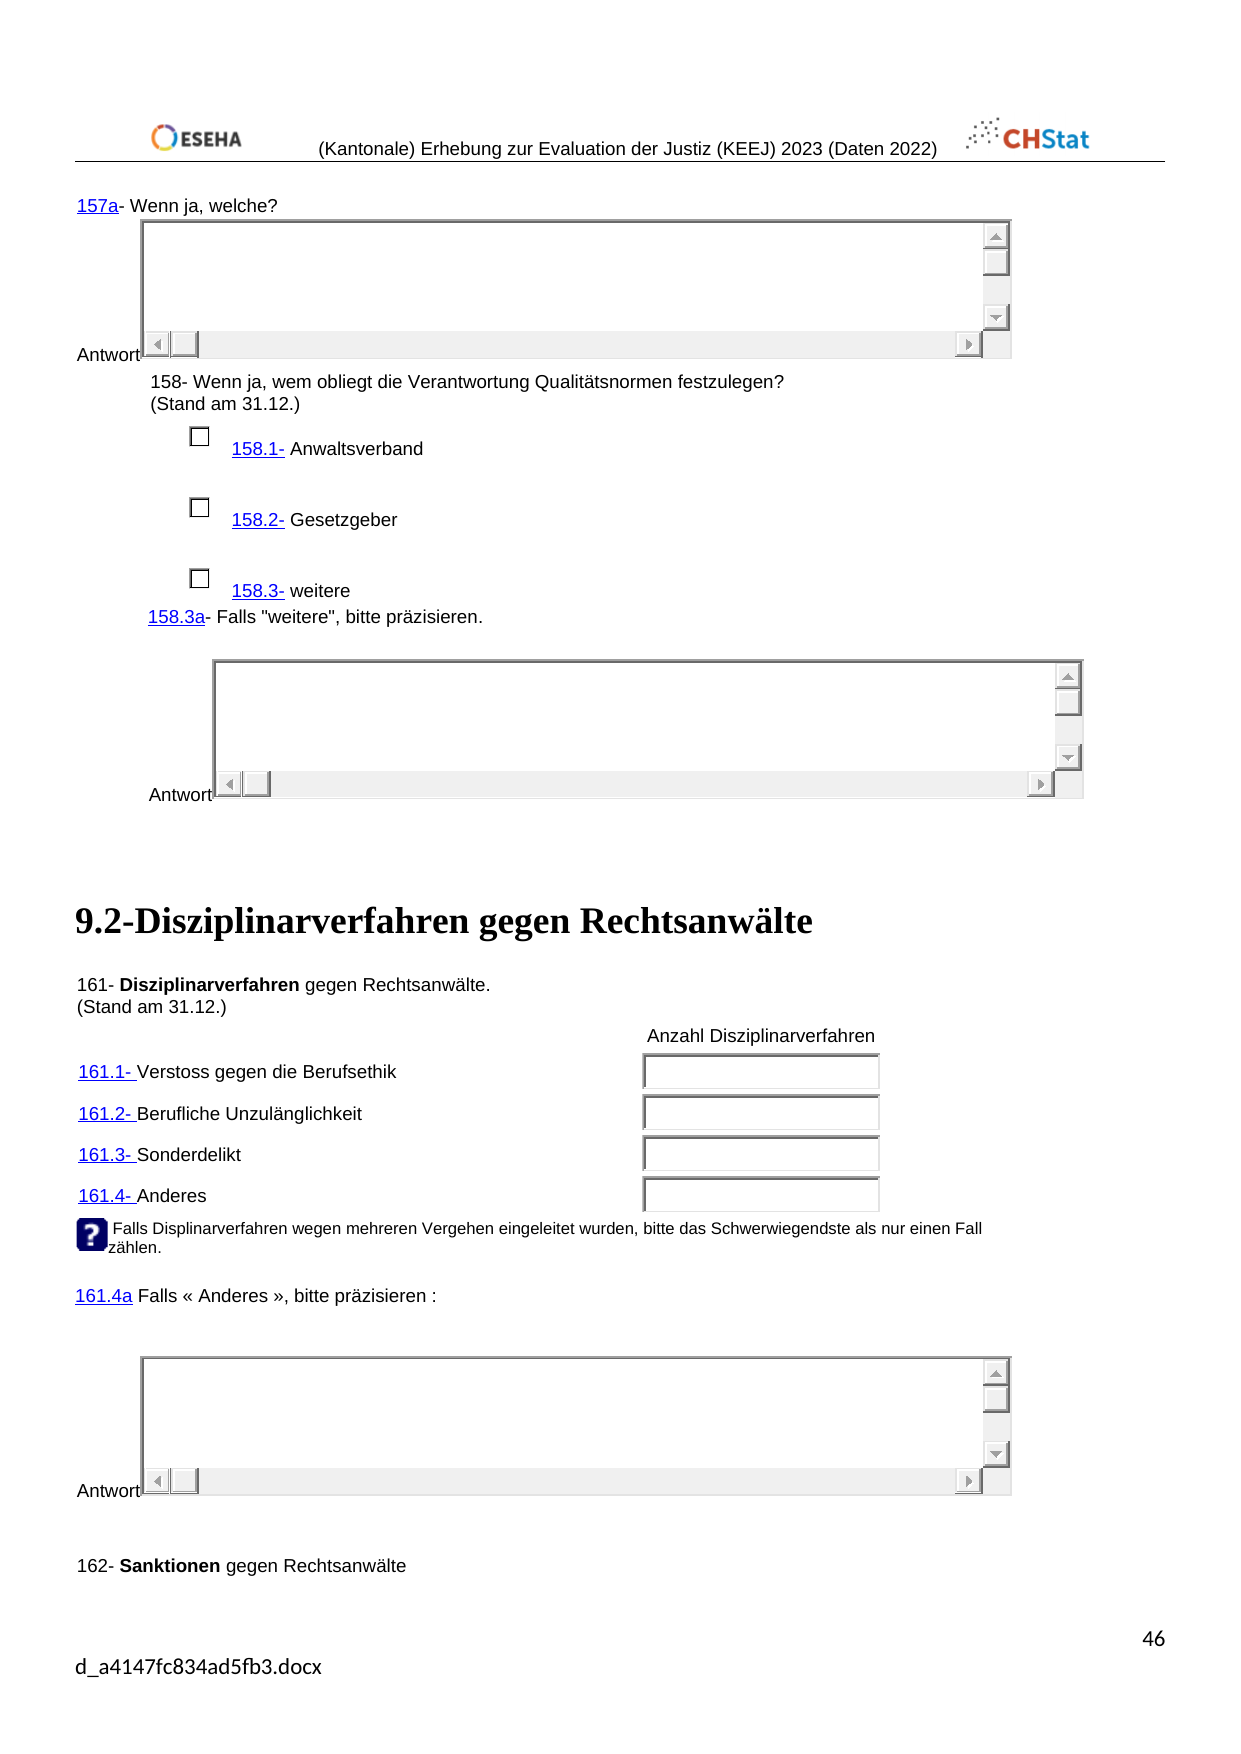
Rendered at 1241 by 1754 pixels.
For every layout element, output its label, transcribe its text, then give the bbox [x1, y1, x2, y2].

subtitle 9.2-Disziplinarverfahren gegen Rechtsanwälte [75, 899, 1165, 942]
table_header [74, 971, 1026, 1261]
table_header [147, 368, 1088, 605]
picture [76, 1218, 108, 1251]
picture [963, 112, 1091, 156]
picture [150, 102, 287, 156]
table_cell [74, 191, 1023, 368]
table_cell Antwort [147, 658, 1093, 806]
table_cell 158.3a- Falls "weitere", bitte präzisieren. [147, 605, 1093, 657]
table_cell 161.4a Falls « Anderes », bitte präzisieren : [74, 1261, 1021, 1505]
table_header [74, 1552, 1032, 1598]
